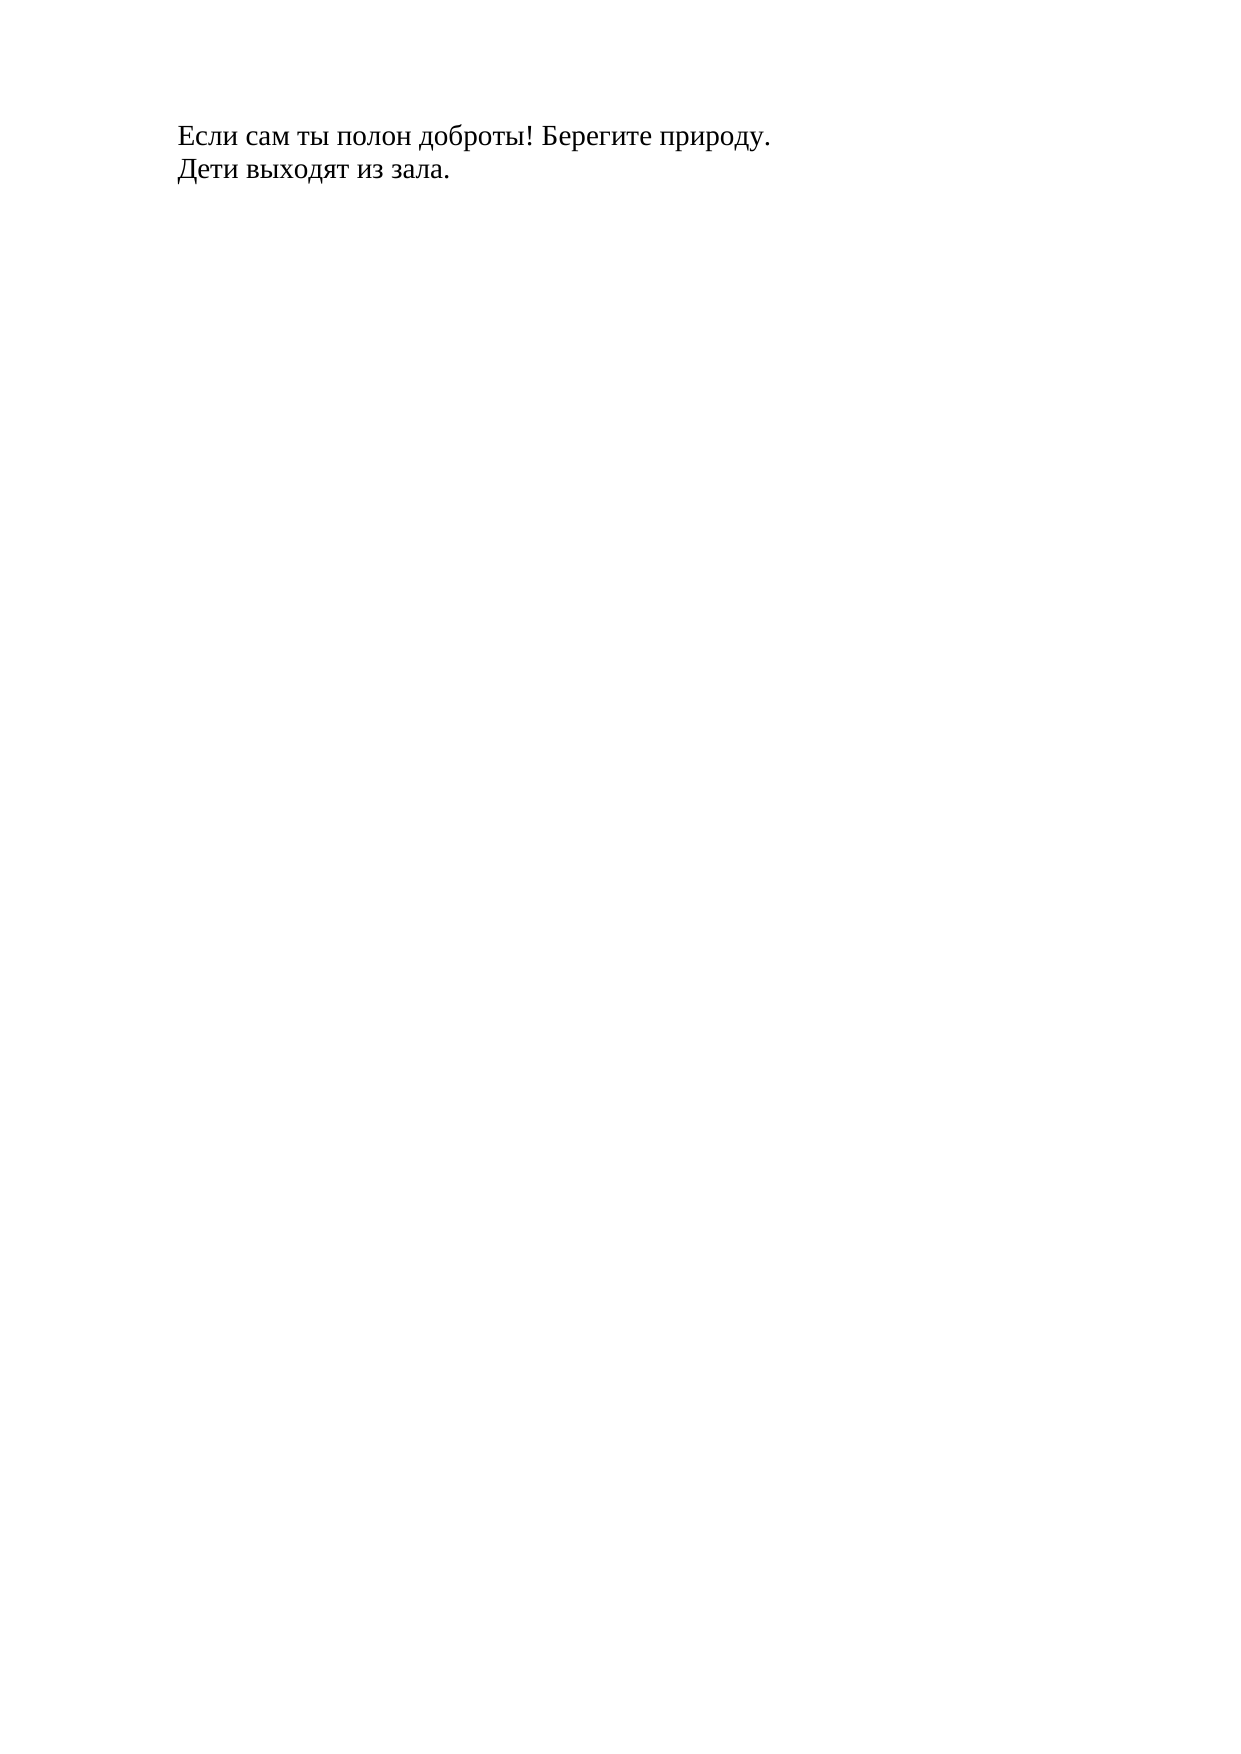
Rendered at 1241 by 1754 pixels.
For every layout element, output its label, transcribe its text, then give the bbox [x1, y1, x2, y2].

text Дети выходят из зала. [177, 152, 1152, 185]
text Если сам ты полон доброты! Берегите природу. [177, 118, 1152, 152]
